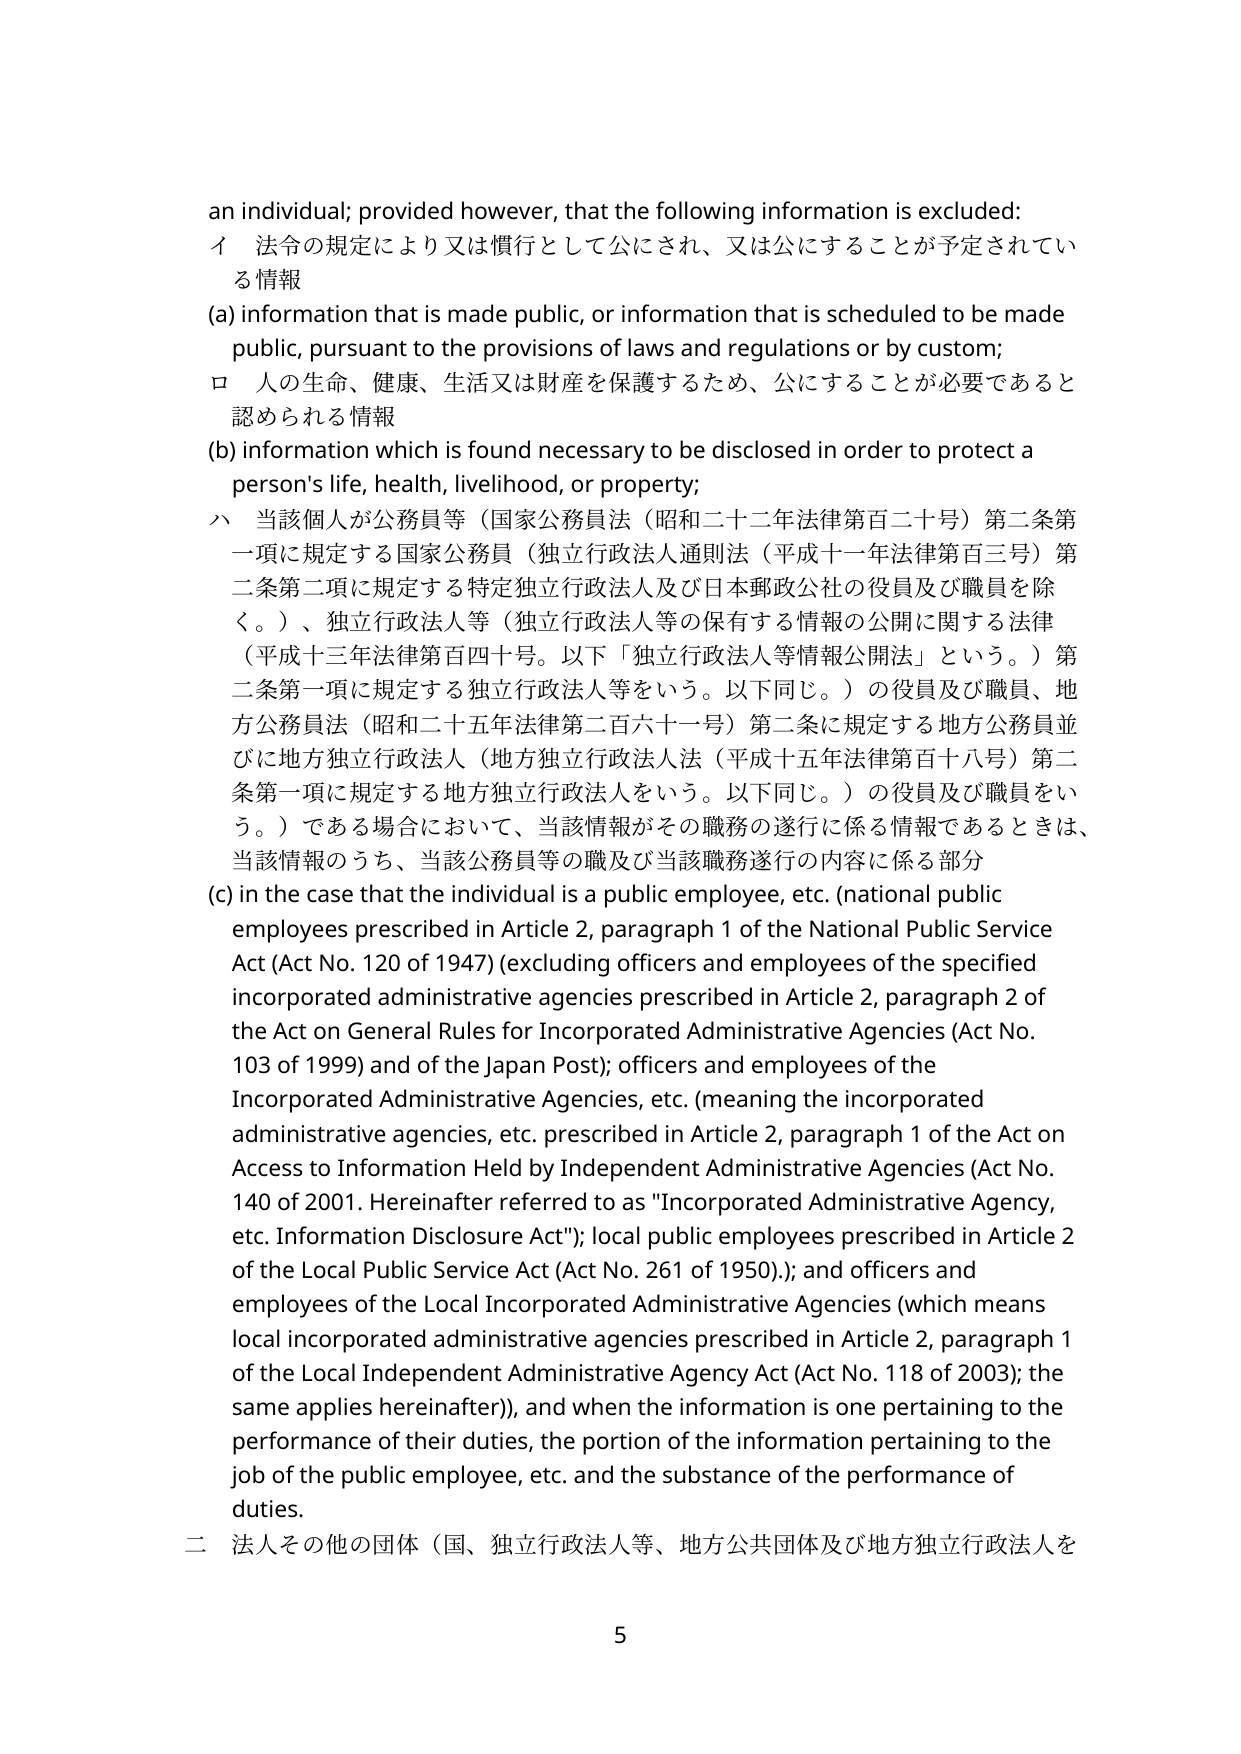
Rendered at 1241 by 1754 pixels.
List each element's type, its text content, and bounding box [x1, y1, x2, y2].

text イ 法令の規定により又は慣行として公にされ、又は公にすることが予定されている情報 [207, 228, 1079, 296]
text ロ 人の生命、健康、生活又は財産を保護するため、公にすることが必要であると認められる情報 [207, 364, 1079, 433]
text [184, 194, 1079, 228]
text (b) information which is found necessary to be disclosed in order to protect a person's life, health, livelihood, or property; [207, 433, 1079, 501]
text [184, 1526, 1079, 1560]
text (c) in the case that the individual is a public employee, etc. (national public employees prescribed in Article 2, paragraph 1 of the National Public Service Act (Act No. 120 of 1947) (excluding officers and employees of the specified incorporated administrative agencies prescribed in Article 2, paragraph 2 of the Act on General Rules for Incorporated Administrative Agencies (Act No. 103 of 1999) and of the Japan Post); officers and employees of the Incorporated Administrative Agencies, etc. (meaning the incorporated administrative agencies, etc. prescribed in Article 2, paragraph 1 of the Act on Access to Information Held by Independent Administrative Agencies (Act No. 140 of 2001. Hereinafter referred to as "Incorporated Administrative Agency, etc. Information Disclosure Act"); local public employees prescribed in Article 2 of the Local Public Service Act (Act No. 261 of 1950).); and officers and employees of the Local Incorporated Administrative Agencies (which means local incorporated administrative agencies prescribed in Article 2, paragraph 1 of the Local Independent Administrative Agency Act (Act No. 118 of 2003); the same applies hereinafter)), and when the information is one pertaining to the performance of their duties, the portion of the information pertaining to the job of the public employee, etc. and the substance of the performance of duties. [207, 877, 1079, 1526]
text (a) information that is made public, or information that is scheduled to be made public, pursuant to the provisions of laws and regulations or by custom; [207, 296, 1079, 364]
text ハ 当該個人が公務員等（国家公務員法（昭和二十二年法律第百二十号）第二条第一項に規定する国家公務員（独立行政法人通則法（平成十一年法律第百三号）第二条第二項に規定する特定独立行政法人及び日本郵政公社の役員及び職員を除く。）、独立行政法人等（独立行政法人等の保有する情報の公開に関する法律（平成十三年法律第百四十号。以下「独立行政法人等情報公開法」という。）第二条第一項に規定する独立行政法人等をいう。以下同じ。）の役員及び職員、地方公務員法（昭和二十五年法律第二百六十一号）第二条に規定する地方公務員並びに地方独立行政法人（地方独立行政法人法（平成十五年法律第百十八号）第二条第一項に規定する地方独立行政法人をいう。以下同じ。）の役員及び職員をいう。）である場合において、当該情報がその職務の遂行に係る情報であるときは、当該情報のうち、当該公務員等の職及び当該職務遂行の内容に係る部分 [207, 501, 1079, 877]
